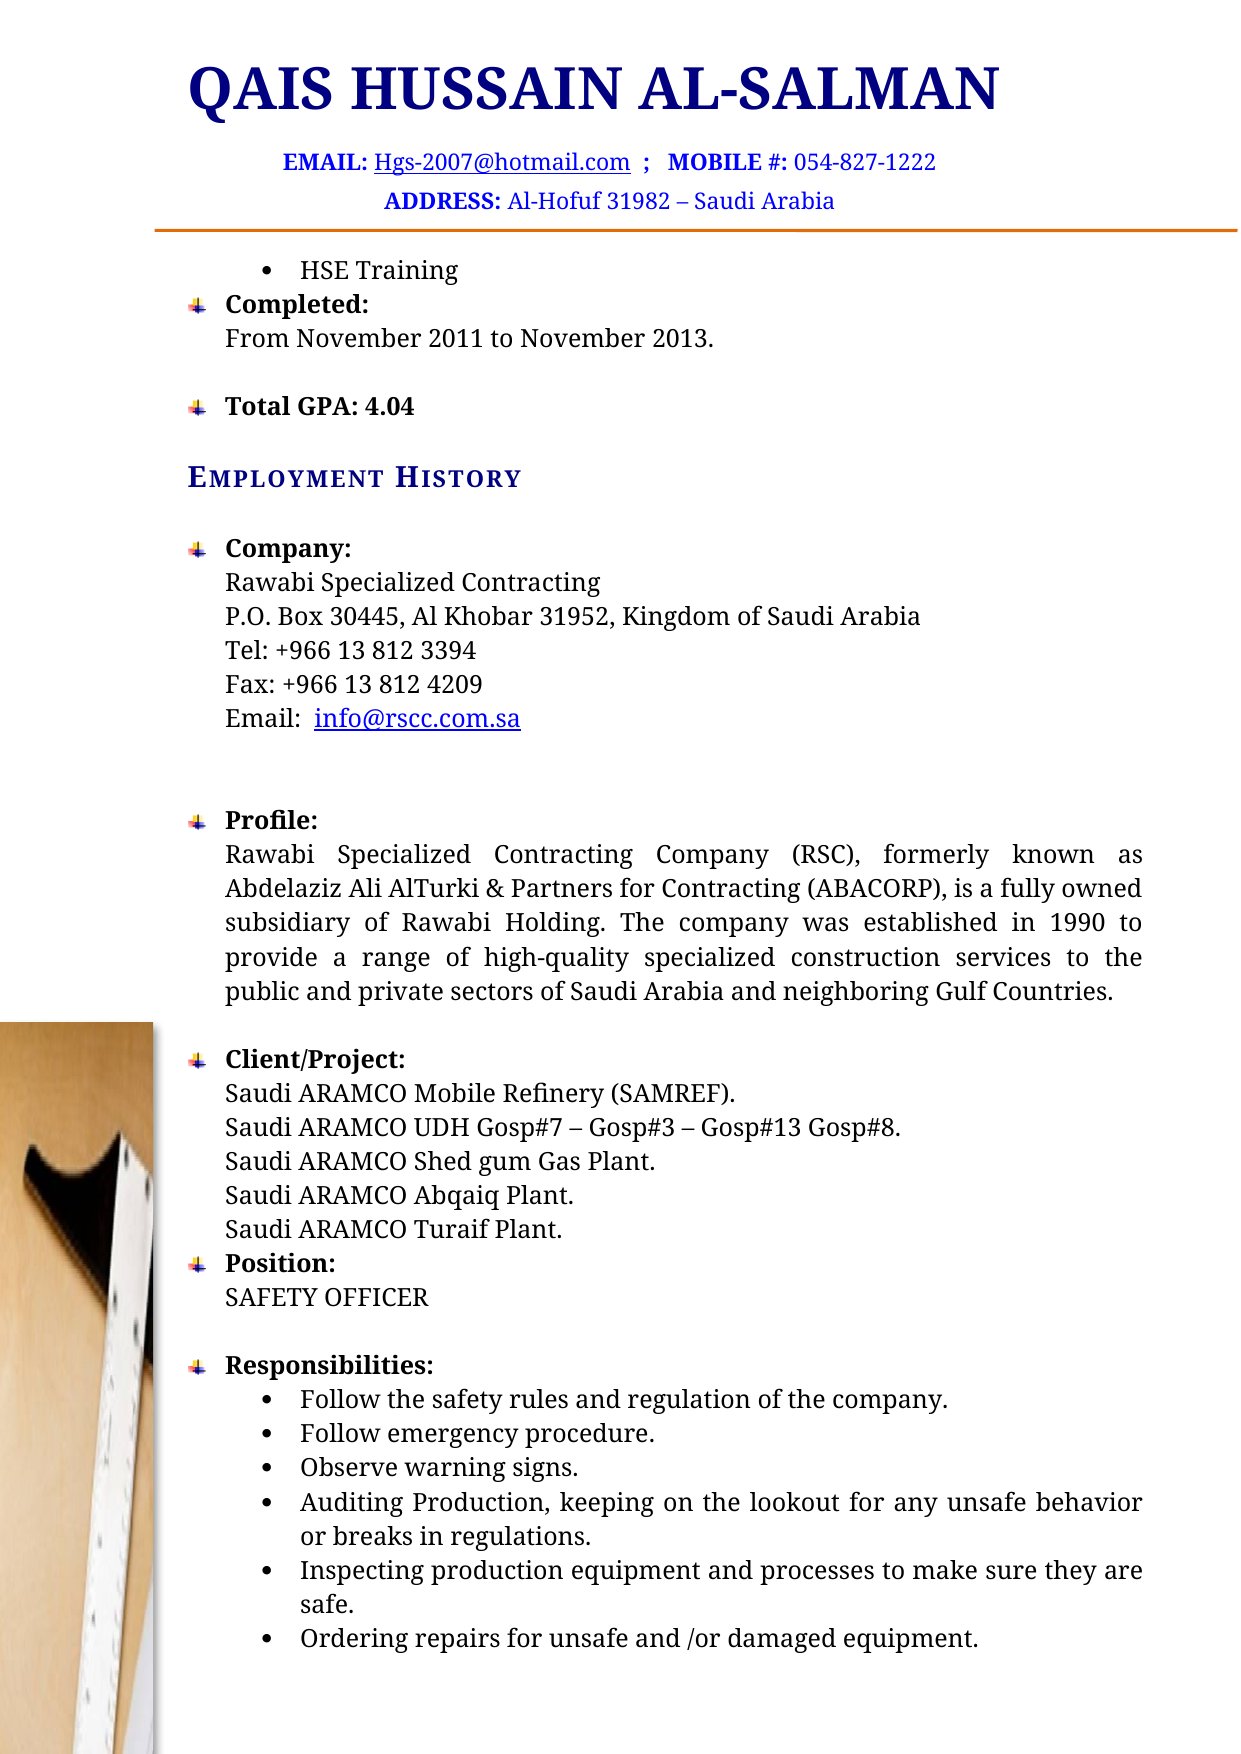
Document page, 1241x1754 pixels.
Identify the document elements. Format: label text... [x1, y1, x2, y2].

list Inspecting production equipment and processes to make sure they are safe. [262, 1552, 1144, 1620]
list Auditing Production, keeping on the lookout for any unsafe behavior or breaks in regulations. [262, 1484, 1144, 1552]
list Position: [187, 1246, 1144, 1280]
list Observe warning signs. [262, 1450, 1144, 1484]
list Profile: [187, 803, 1144, 837]
list Responsibilities: [187, 1348, 1144, 1382]
picture [188, 1358, 206, 1375]
picture [188, 398, 206, 416]
picture [188, 296, 206, 314]
text Tel: +966 13 812 3394 [225, 633, 1144, 667]
text From November 2011 to November 2013. [187, 320, 1144, 354]
text Saudi ARAMCO UDH Gosp#7 – Gosp#3 – Gosp#13 Gosp#8. [187, 1109, 1144, 1143]
picture [188, 1051, 206, 1069]
text Rawabi Specialized Contracting [225, 564, 1144, 598]
text Saudi ARAMCO Mobile Refinery (SAMREF). [187, 1075, 1144, 1109]
list Ordering repairs for unsafe and /or damaged equipment. [262, 1620, 1144, 1654]
picture [0, 1022, 154, 1754]
list Client/Project: [187, 1041, 1144, 1075]
list HSE Training [262, 252, 1144, 286]
list Follow the safety rules and regulation of the company. [262, 1382, 1144, 1416]
text Saudi ARAMCO Shed gum Gas Plant. [187, 1143, 1144, 1178]
text Email: info@rscc.com.sa [225, 701, 1144, 735]
text SAFETY OFFICER [225, 1280, 1144, 1314]
text P.O. Box 30445, Al Khobar 31952, Kingdom of Saudi Arabia [225, 598, 1144, 633]
subtitle Employment History [187, 457, 1144, 496]
picture [188, 813, 206, 830]
text Rawabi Specialized Contracting Company (RSC), formerly known as Abdelaziz Ali AlTurki & Partners for Contracting (ABACORP), is a fully owned subsidiary of Rawabi Holding. The company was established in 1990 to provide a range of high-quality specialized construction services to the public and private sectors of Saudi Arabia and neighboring Gulf Countries. [225, 837, 1144, 1007]
list Company: [187, 530, 1144, 564]
list Completed: [187, 286, 1144, 320]
list Follow emergency procedure. [262, 1416, 1144, 1450]
text Saudi ARAMCO Turaif Plant. [187, 1212, 1144, 1246]
picture [188, 1255, 206, 1273]
picture [188, 540, 206, 558]
list Total GPA: 4.04 [187, 388, 1144, 423]
text Saudi ARAMCO Abqaiq Plant. [187, 1178, 1144, 1212]
text Fax: +966 13 812 4209 [225, 667, 1144, 701]
